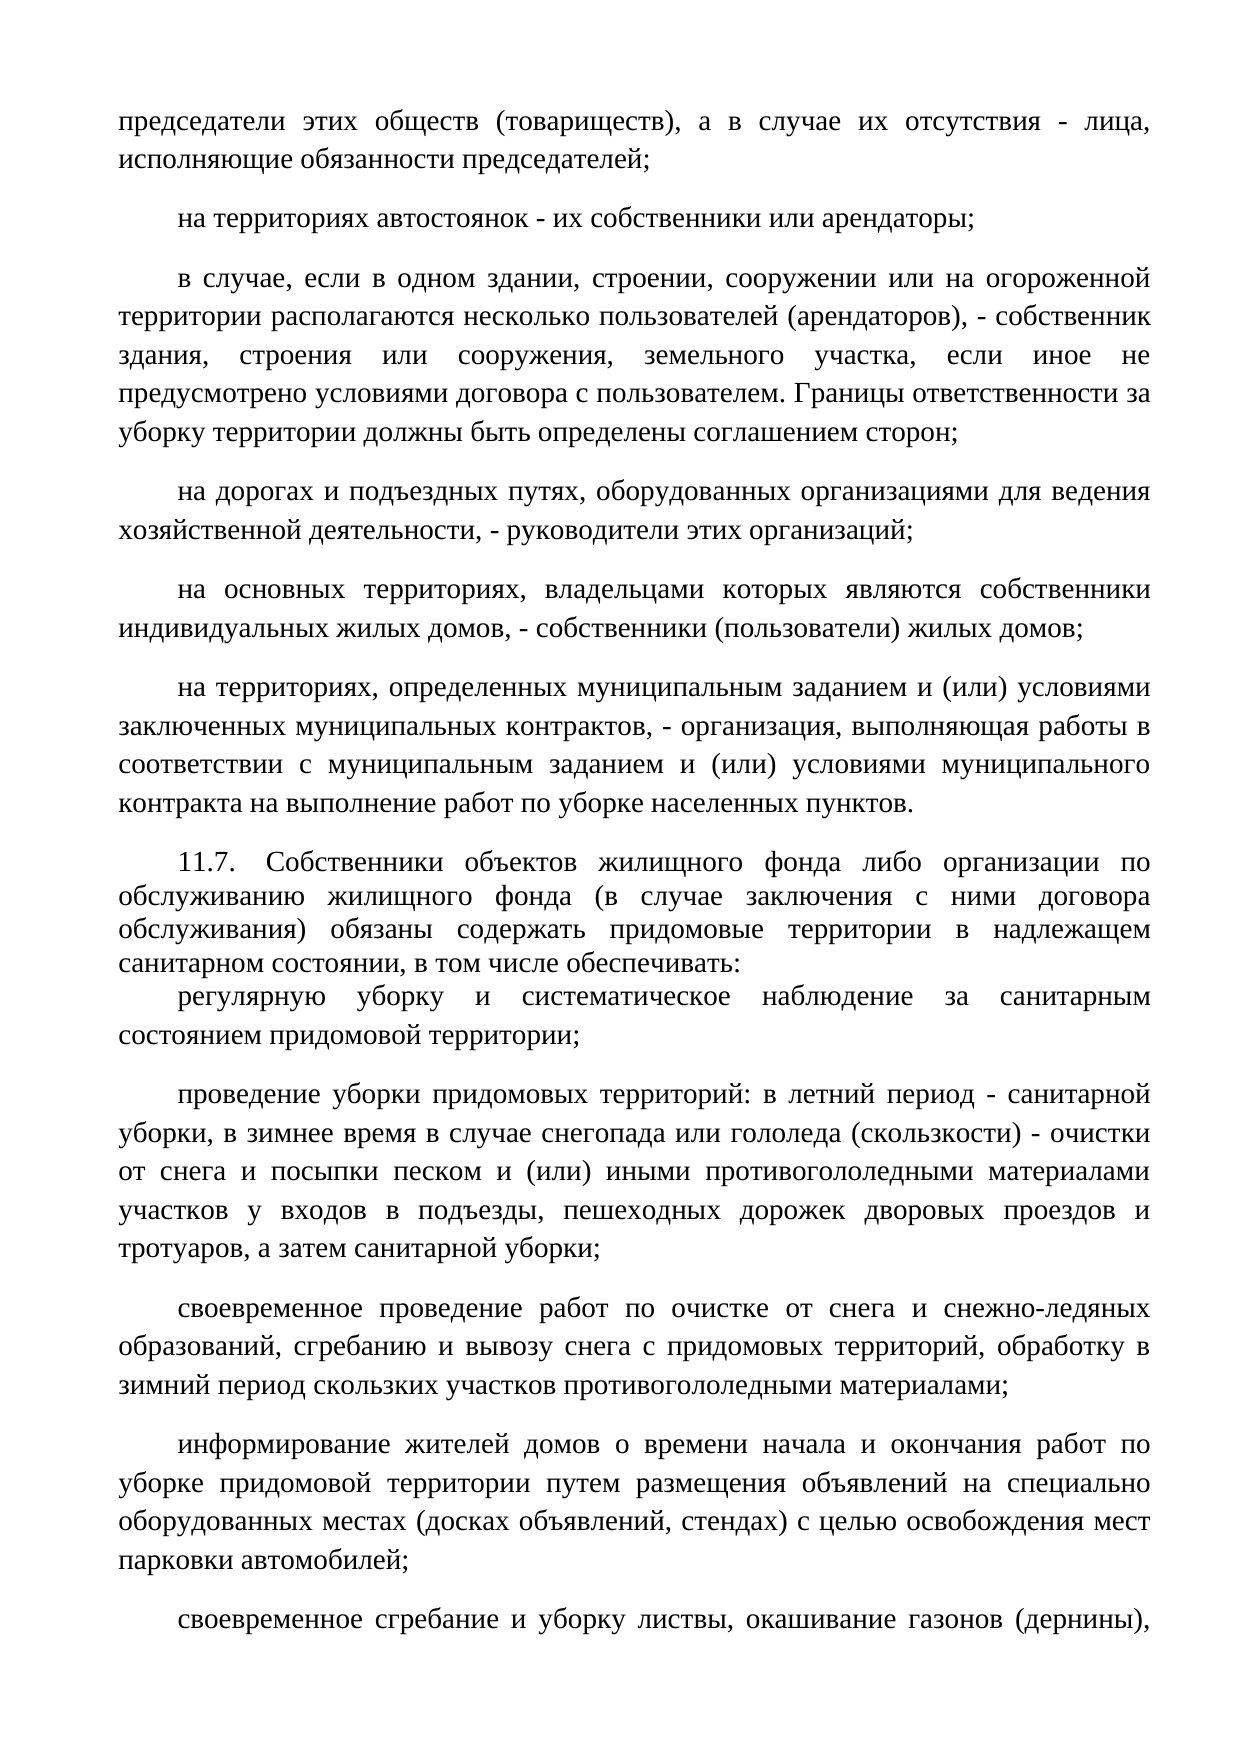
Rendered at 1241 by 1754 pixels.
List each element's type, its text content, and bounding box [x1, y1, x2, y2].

list на основных территориях, владельцами которых являются собственники индивидуальных жилых домов, - собственники (пользователи) жилых домов; [118, 571, 1152, 643]
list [118, 1601, 1152, 1635]
list на дорогах и подъездных путях, оборудованных организациями для ведения хозяйственной деятельности, - руководители этих организаций; [118, 473, 1152, 546]
list в случае, если в одном здании, строении, сооружении или на огороженной территории располагаются несколько пользователей (арендаторов), - собственник здания, строения или сооружения, земельного участка, если иное не предусмотрено условиями договора с пользователем. Границы ответственности за уборку территории должны быть определены соглашением сторон; [118, 260, 1152, 448]
list своевременное проведение работ по очистке от снега и снежно-ледяных образований, сгребанию и вывозу снега с придомовых территорий, обработку в зимний период скользких участков противогололедными материалами; [118, 1290, 1152, 1401]
list регулярную уборку и систематическое наблюдение за санитарным состоянием придомовой территории; [118, 978, 1152, 1051]
list информирование жителей домов о времени начала и окончания работ по уборке придомовой территории путем размещения объявлений на специально оборудованных местах (досках объявлений, стендах) с целью освобождения мест парковки автомобилей; [118, 1426, 1152, 1576]
list проведение уборки придомовых территорий: в летний период - санитарной уборки, в зимнее время в случае снегопада или гололеда (скользкости) - очистки от снега и посыпки песком и (или) иными противогололедными материалами участков у входов в подъезды, пешеходных дорожек дворовых проездов и тротуаров, а затем санитарной уборки; [118, 1076, 1152, 1264]
list Собственники объектов жилищного фонда либо организации по обслуживанию жилищного фонда (в случае заключения с ними договора обслуживания) обязаны содержать придомовые территории в надлежащем санитарном состоянии, в том числе обеспечивать: [118, 844, 1152, 978]
list на территориях автостоянок - их собственники или арендаторы; [118, 201, 1152, 234]
list на территориях, определенных муниципальным заданием и (или) условиями заключенных муниципальных контрактов, - организация, выполняющая работы в соответствии с муниципальным заданием и (или) условиями муниципального контракта на выполнение работ по уборке населенных пунктов. [118, 669, 1152, 818]
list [118, 103, 1152, 175]
